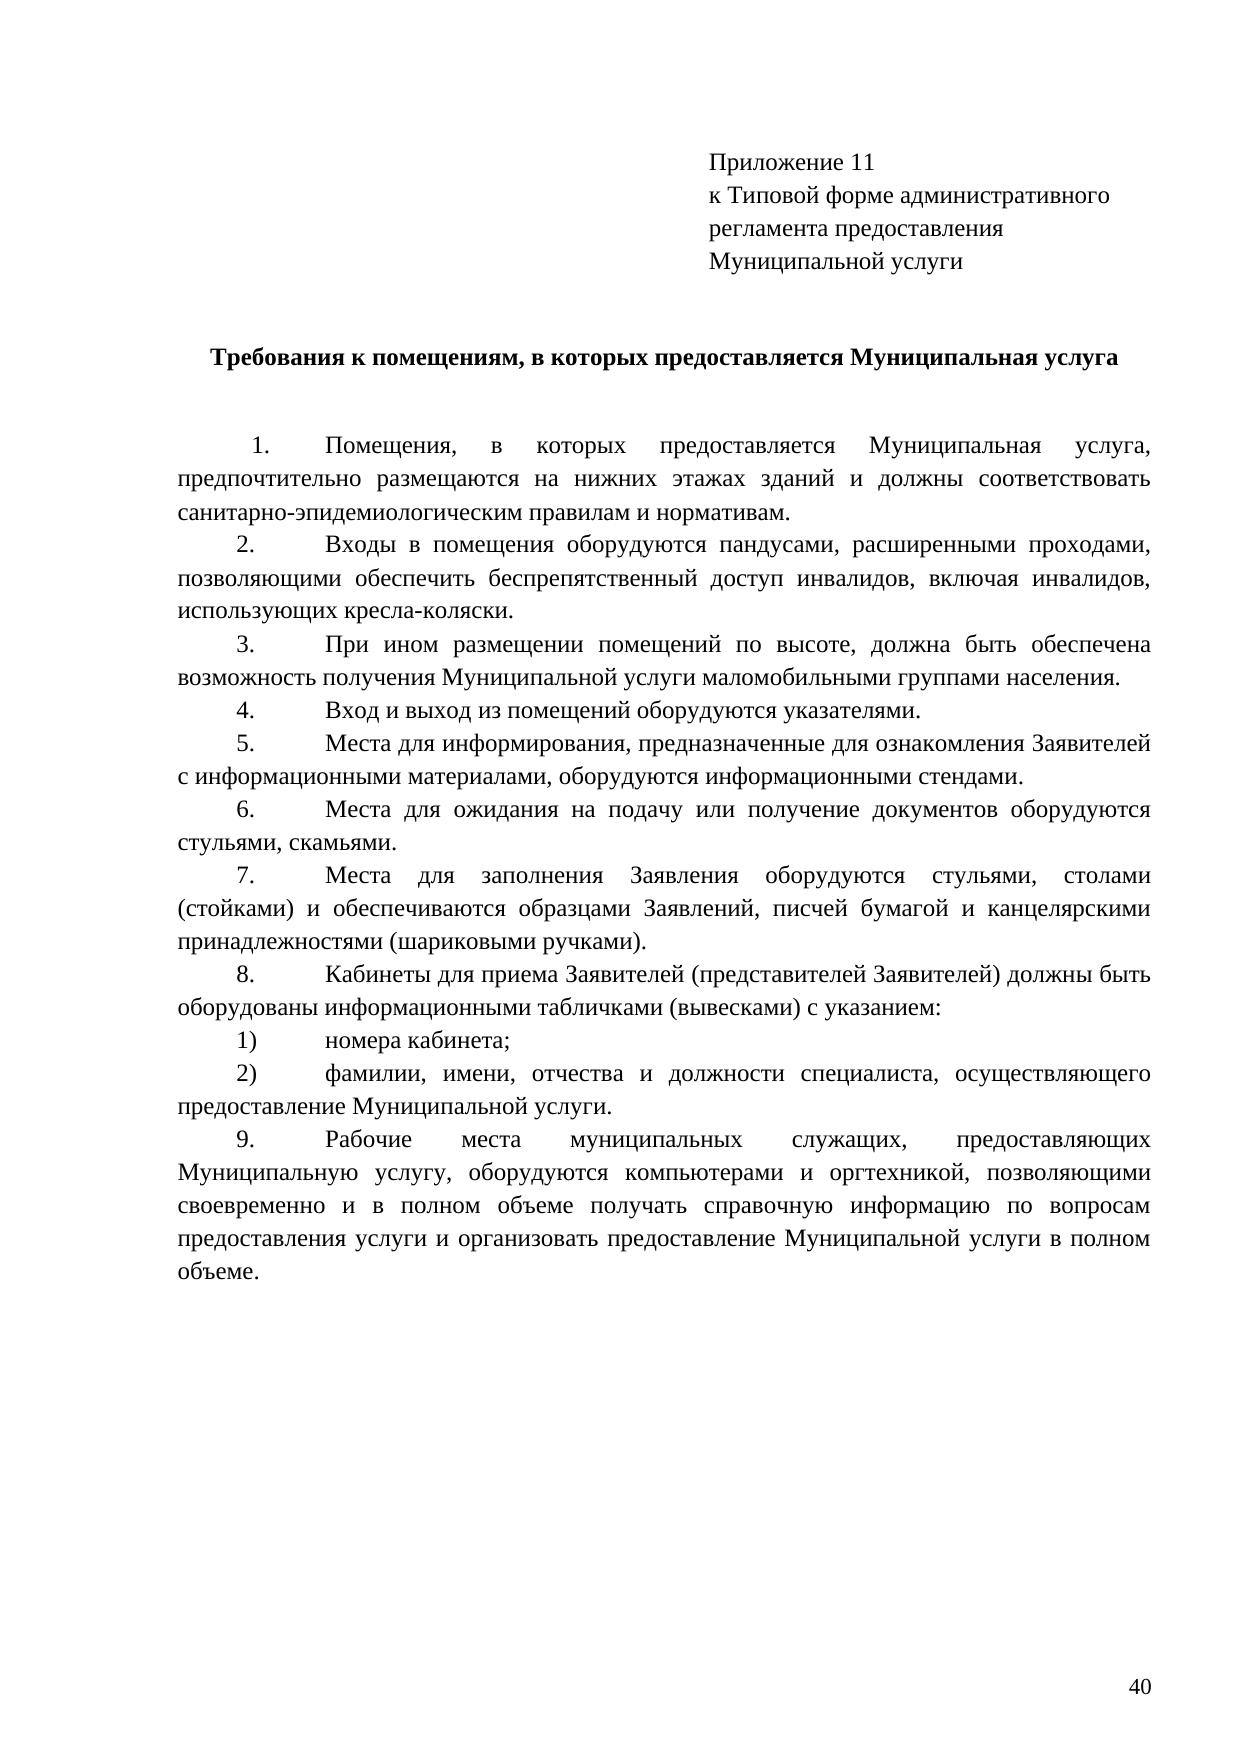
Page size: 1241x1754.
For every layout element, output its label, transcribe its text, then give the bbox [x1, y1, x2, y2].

text Места для заполнения Заявления оборудуются стульями, столами (стойками) и обеспечиваются образцами Заявлений, писчей бумагой и канцелярскими принадлежностями (шариковыми ручками). [177, 860, 1152, 954]
text Входы в помещения оборудуются пандусами, расширенными проходами, позволяющими обеспечить беспрепятственный доступ инвалидов, включая инвалидов, использующих кресла-коляски. [177, 529, 1152, 624]
text к Типовой форме административного регламента предоставления Муниципальной услуги [709, 180, 1152, 275]
text Приложение 11 [650, 147, 1152, 176]
text Места для ожидания на подачу или получение документов оборудуются стульями, скамьями. [177, 794, 1152, 856]
text Вход и выход из помещений оборудуются указателями. [177, 695, 1152, 723]
text Места для информирования, предназначенные для ознакомления Заявителей с информационными материалами, оборудуются информационными стендами. [177, 728, 1152, 789]
subtitle Требования к помещениям, в которых предоставляется Муниципальная услуга [177, 342, 1152, 371]
list номера кабинета; [177, 1025, 1152, 1054]
text Рабочие места муниципальных служащих, предоставляющих Муниципальную услугу, оборудуются компьютерами и оргтехникой, позволяющими своевременно и в полном объеме получать справочную информацию по вопросам предоставления услуги и организовать предоставление Муниципальной услуги в полном объеме. [177, 1124, 1152, 1285]
list фамилии, имени, отчества и должности специалиста, осуществляющего предоставление Муниципальной услуги. [177, 1058, 1152, 1120]
text При ином размещении помещений по высоте, должна быть обеспечена возможность получения Муниципальной услуги маломобильными группами населения. [177, 629, 1152, 690]
text Кабинеты для приема Заявителей (представителей Заявителей) должны быть оборудованы информационными табличками (вывесками) с указанием: [177, 959, 1152, 1021]
list Помещения, в которых предоставляется Муниципальная услуга, предпочтительно размещаются на нижних этажах зданий и должны соответствовать санитарно-эпидемиологическим правилам и нормативам. [177, 431, 1152, 525]
